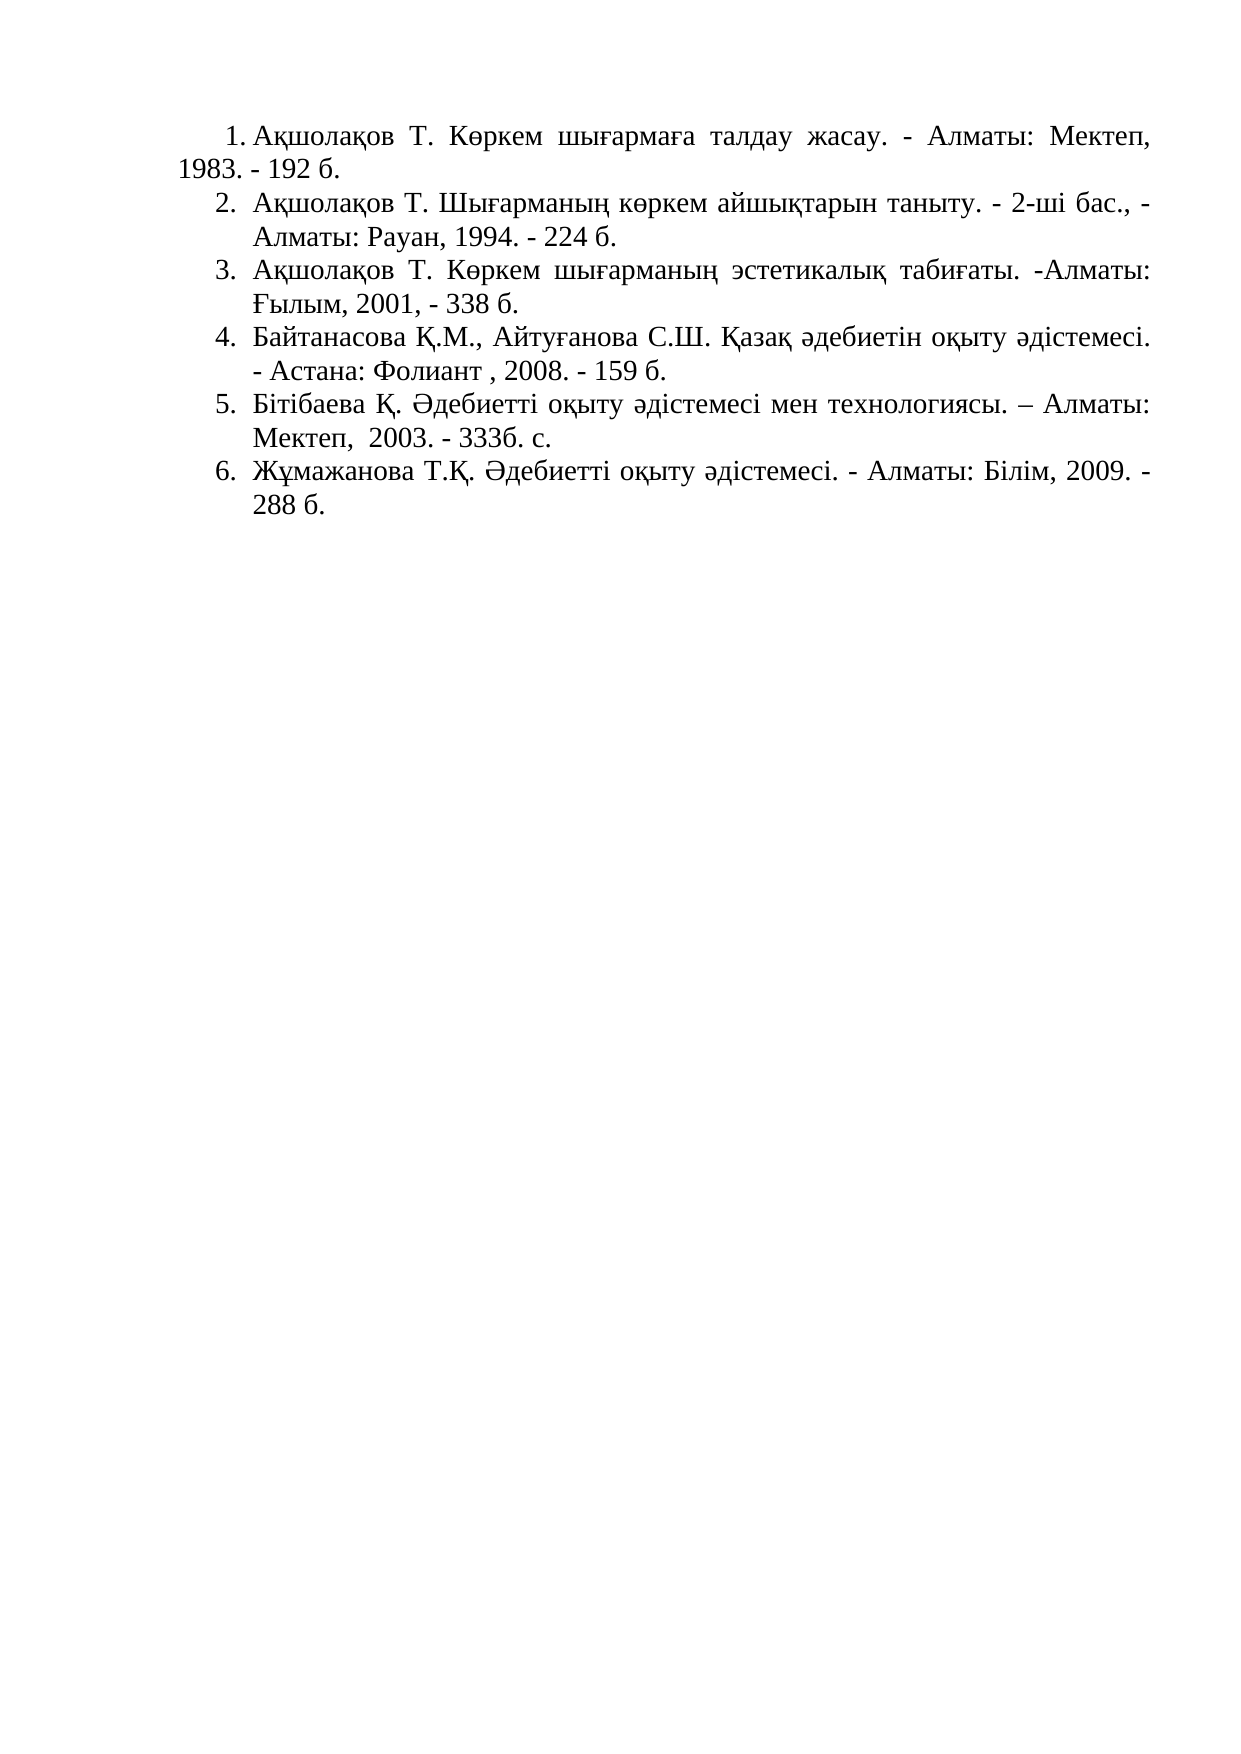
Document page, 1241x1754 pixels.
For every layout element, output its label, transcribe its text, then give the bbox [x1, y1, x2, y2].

list Ақшолақов Т. Шығарманың көркем айшықтарын таныту. - 2-ші бас., - Алматы: Рауан, 1994. - 224 б. [215, 185, 1152, 252]
list Ақшолақов Т. Көркем шығарманың эстетикалық табиғаты. -Алматы: Ғылым, 2001, - 338 б. [215, 252, 1152, 319]
list Ақшолақов Т. Көркем шығармаға талдау жасау. - Алматы: Мектеп, 1983. - 192 б. [177, 118, 1152, 185]
list Жұмажанова Т.Қ. Әдебиетті оқыту әдістемесі. - Алматы: Білім, 2009. -288 б. [215, 453, 1152, 521]
list Бітібаева Қ. Әдебиетті оқыту әдістемесі мен технологиясы. – Алматы: Мектеп, 2003. - 333б. с. [215, 386, 1152, 453]
list Байтанасова Қ.М., Айтуғанова С.Ш. Қазақ әдебиетін оқыту әдістемесі. - Астана: Фолиант , 2008. - 159 б. [215, 319, 1152, 386]
